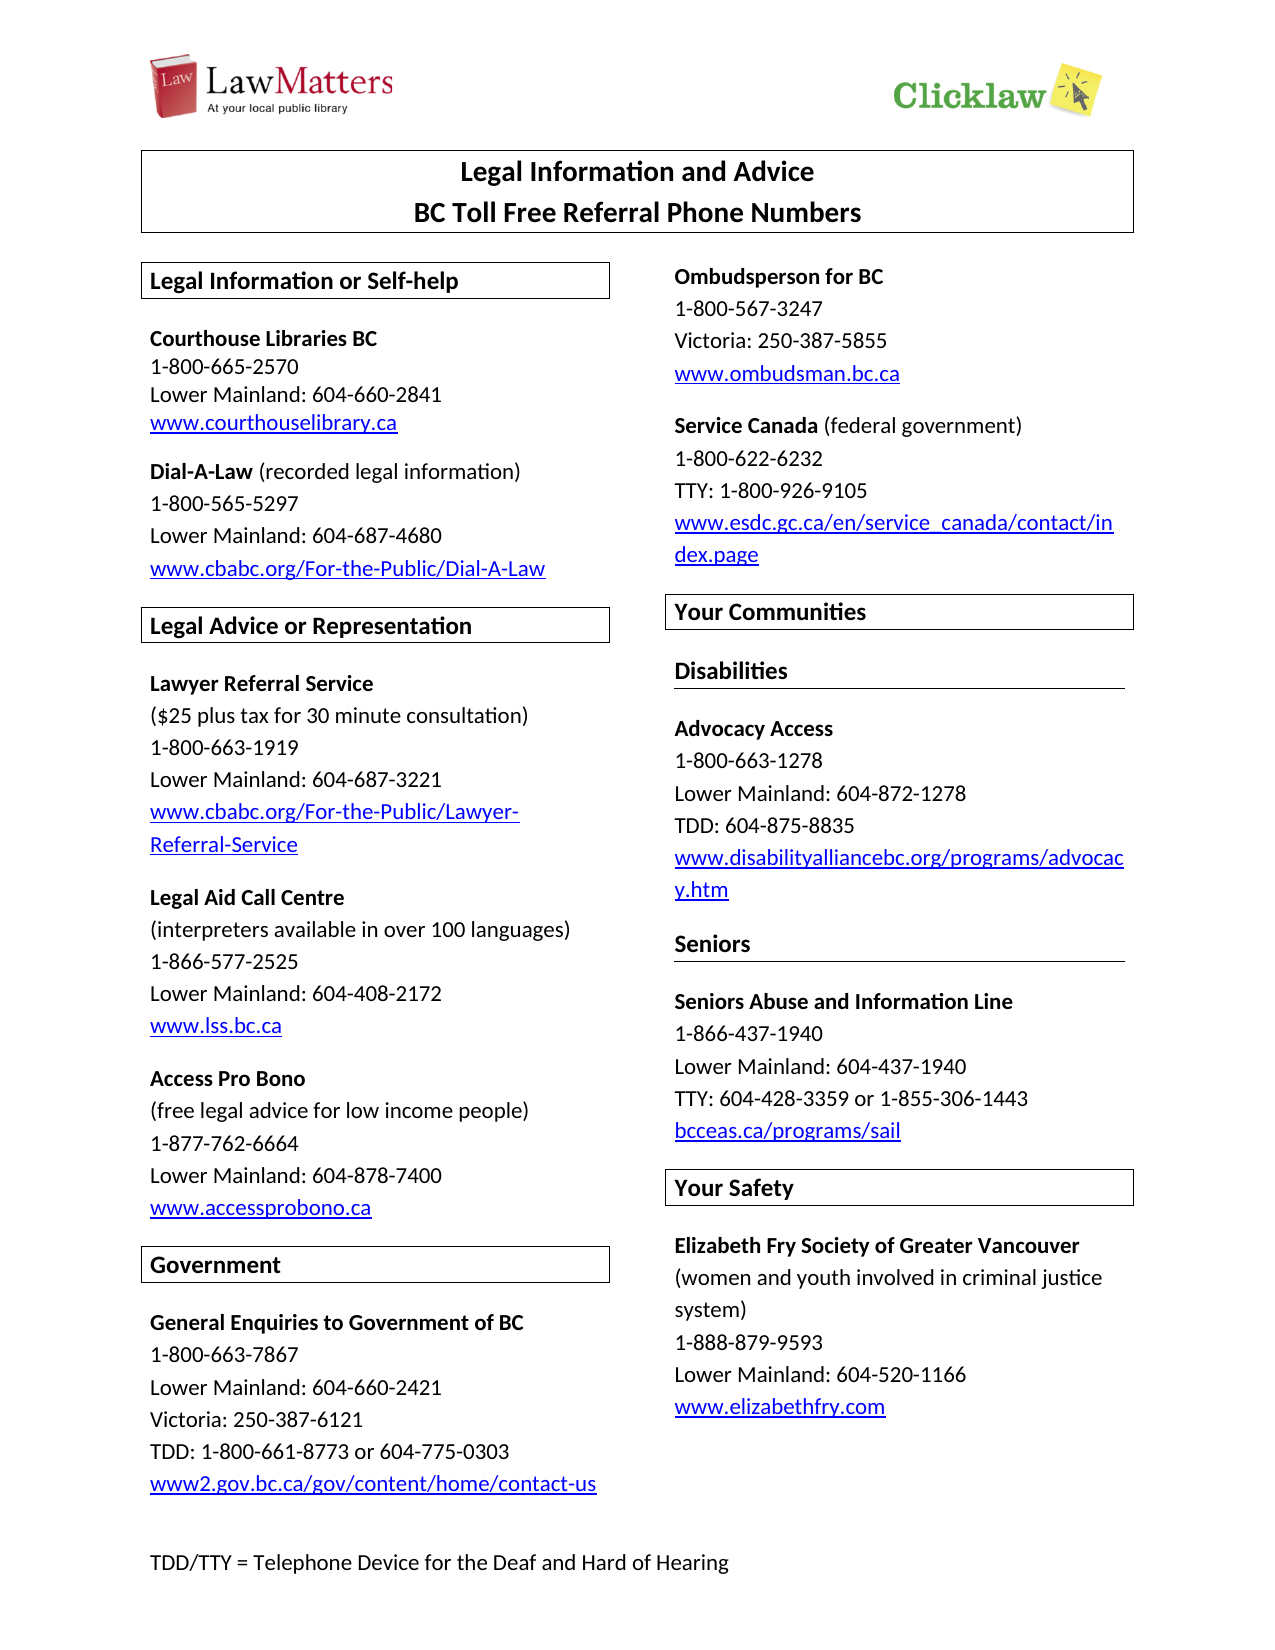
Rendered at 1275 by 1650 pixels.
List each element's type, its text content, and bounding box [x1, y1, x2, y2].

text Access Pro Bono (free legal advice for low income people) 1-877-762-6664 Lower Mainland: 604-878-7400 www.accessprobono.ca [150, 1064, 601, 1221]
text Legal Information or Self-help [142, 263, 609, 298]
text Lawyer Referral Service ($25 plus tax for 30 minute consultation) 1-800-663-1919 Lower Mainland: 604-687-3221 www.cbabc.org/For-the-Public/Lawyer-Referral-Service [150, 669, 601, 858]
text Legal Aid Call Centre (interpreters available in over 100 languages) 1-866-577-2525 Lower Mainland: 604-408-2172 www.lss.bc.ca [150, 883, 601, 1039]
text Government [142, 1247, 609, 1282]
text Legal Information and Advice BC Toll Free Referral Phone Numbers [142, 151, 1133, 232]
text Ombudsperson for BC 1-800-567-3247 Victoria: 250-387-5855 www.ombudsman.bc.ca [674, 262, 1125, 387]
text Disabilities [674, 656, 1125, 688]
text Your Safety [666, 1170, 1133, 1205]
picture [878, 55, 1113, 124]
text Your Communities [666, 595, 1133, 629]
text Service Canada (federal government) 1-800-622-6232 TTY: 1-800-926-9105 www.esdc.gc.ca/en/service_canada/contact/index.page [674, 412, 1125, 568]
text General Enquiries to Government of BC 1-800-663-7867 Lower Mainland: 604-660-2421 Victoria: 250-387-6121 TDD: 1-800-661-8773 or 604-775-0303 www2.gov.bc.ca/gov/content/home/contact-us [150, 1308, 601, 1497]
text Seniors Abuse and Information Line 1-866-437-1940 Lower Mainland: 604-437-1940 TTY: 604-428-3359 or 1-855-306-1443 bcceas.ca/programs/sail [674, 987, 1125, 1144]
picture [150, 54, 393, 118]
text Legal Advice or Representation [142, 608, 609, 642]
text Courthouse Libraries BC 1-800-665-2570 Lower Mainland: 604-660-2841 www.courthouselibrary.ca [150, 324, 601, 436]
text Dial-A-Law (recorded legal information) 1-800-565-5297 Lower Mainland: 604-687-4680 www.cbabc.org/For-the-Public/Dial-A-Law [150, 457, 601, 582]
text Seniors [674, 928, 1125, 961]
text Advocacy Access 1-800-663-1278 Lower Mainland: 604-872-1278 TDD: 604-875-8835 www.disabilityalliancebc.org/programs/advocacy.htm [674, 714, 1125, 903]
text Elizabeth Fry Society of Greater Vancouver (women and youth involved in criminal justice system) 1-888-879-9593 Lower Mainland: 604-520-1166 www.elizabethfry.com [674, 1231, 1125, 1420]
